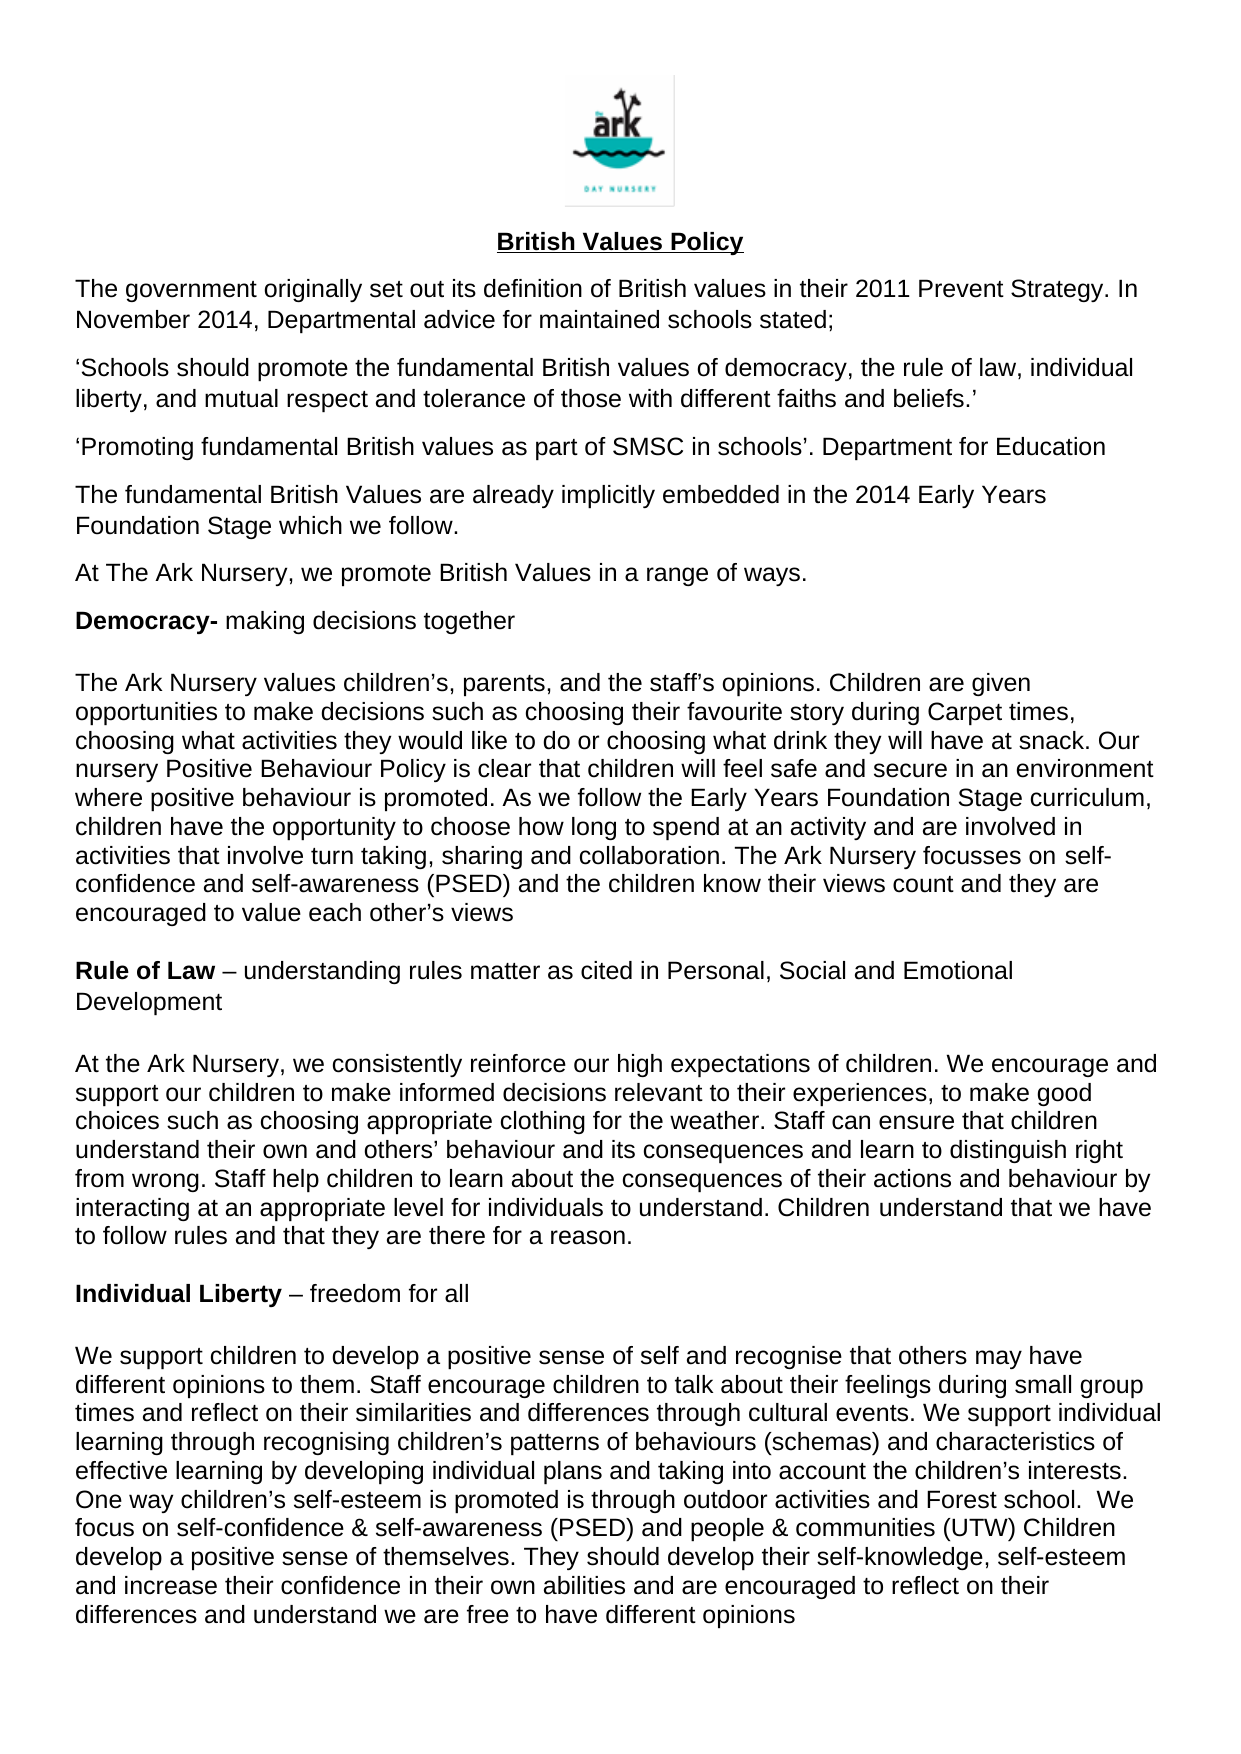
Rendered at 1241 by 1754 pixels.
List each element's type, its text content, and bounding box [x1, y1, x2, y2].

text ‘Promoting fundamental British values as part of SMSC in schools’. Department for Education [75, 432, 1165, 461]
text Individual Liberty – freedom for all [75, 1279, 1165, 1307]
text The fundamental British Values are already implicitly embedded in the 2014 Early Years Foundation Stage which we follow. [75, 479, 1165, 539]
text At The Ark Nursery, we promote British Values in a range of ways. [75, 558, 1165, 587]
text At the Ark Nursery, we consistently reinforce our high expectations of children. We encourage and support our children to make informed decisions relevant to their experiences, to make good choices such as choosing appropriate clothing for the weather. Staff can ensure that children understand their own and others’ behaviour and its consequences and learn to distinguish right from wrong. Staff help children to learn about the consequences of their actions and behaviour by interacting at an appropriate level for individuals to understand. Children understand that we have to follow rules and that they are there for a reason. [75, 1049, 1165, 1250]
text Rule of Law – understanding rules matter as cited in Personal, Social and Emotional Development [75, 956, 1165, 1015]
text We support children to develop a positive sense of self and recognise that others may have different opinions to them. Staff encourage children to talk about their feelings during small group times and reflect on their similarities and differences through cultural events. We support individual learning through recognising children’s patterns of behaviours (schemas) and characteristics of effective learning by developing individual plans and taking into account the children’s interests. One way children’s self-esteem is promoted is through outdoor activities and Forest school. We focus on self-confidence & self-awareness (PSED) and people & communities (UTW) Children develop a positive sense of themselves. They should develop their self-knowledge, self-esteem and increase their confidence in their own abilities and are encouraged to reflect on their differences and understand we are free to have different opinions [75, 1341, 1165, 1628]
text Democracy- making decisions together [75, 606, 1165, 635]
text The Ark Nursery values children’s, parents, and the staff’s opinions. Children are given opportunities to make decisions such as choosing their favourite story during Carpet times, choosing what activities they would like to do or choosing what drink they will have at snack. Our nursery Positive Behaviour Policy is clear that children will feel safe and secure in an environment where positive behaviour is promoted. As we follow the Early Years Foundation Stage curriculum, children have the opportunity to choose how long to spend at an activity and are involved in activities that involve turn taking, sharing and collaboration. The Ark Nursery focusses on self-confidence and self-awareness (PSED) and the children know their views count and they are encouraged to value each other’s views [75, 668, 1165, 927]
text The government originally set out its definition of British values in their 2011 Prevent Strategy. In November 2014, Departmental advice for maintained schools stated; [75, 274, 1165, 334]
text British Values Policy [75, 227, 1165, 255]
text ‘Schools should promote the fundamental British values of democracy, the rule of law, individual liberty, and mutual respect and tolerance of those with different faiths and beliefs.’ [75, 353, 1165, 413]
picture [564, 75, 676, 208]
